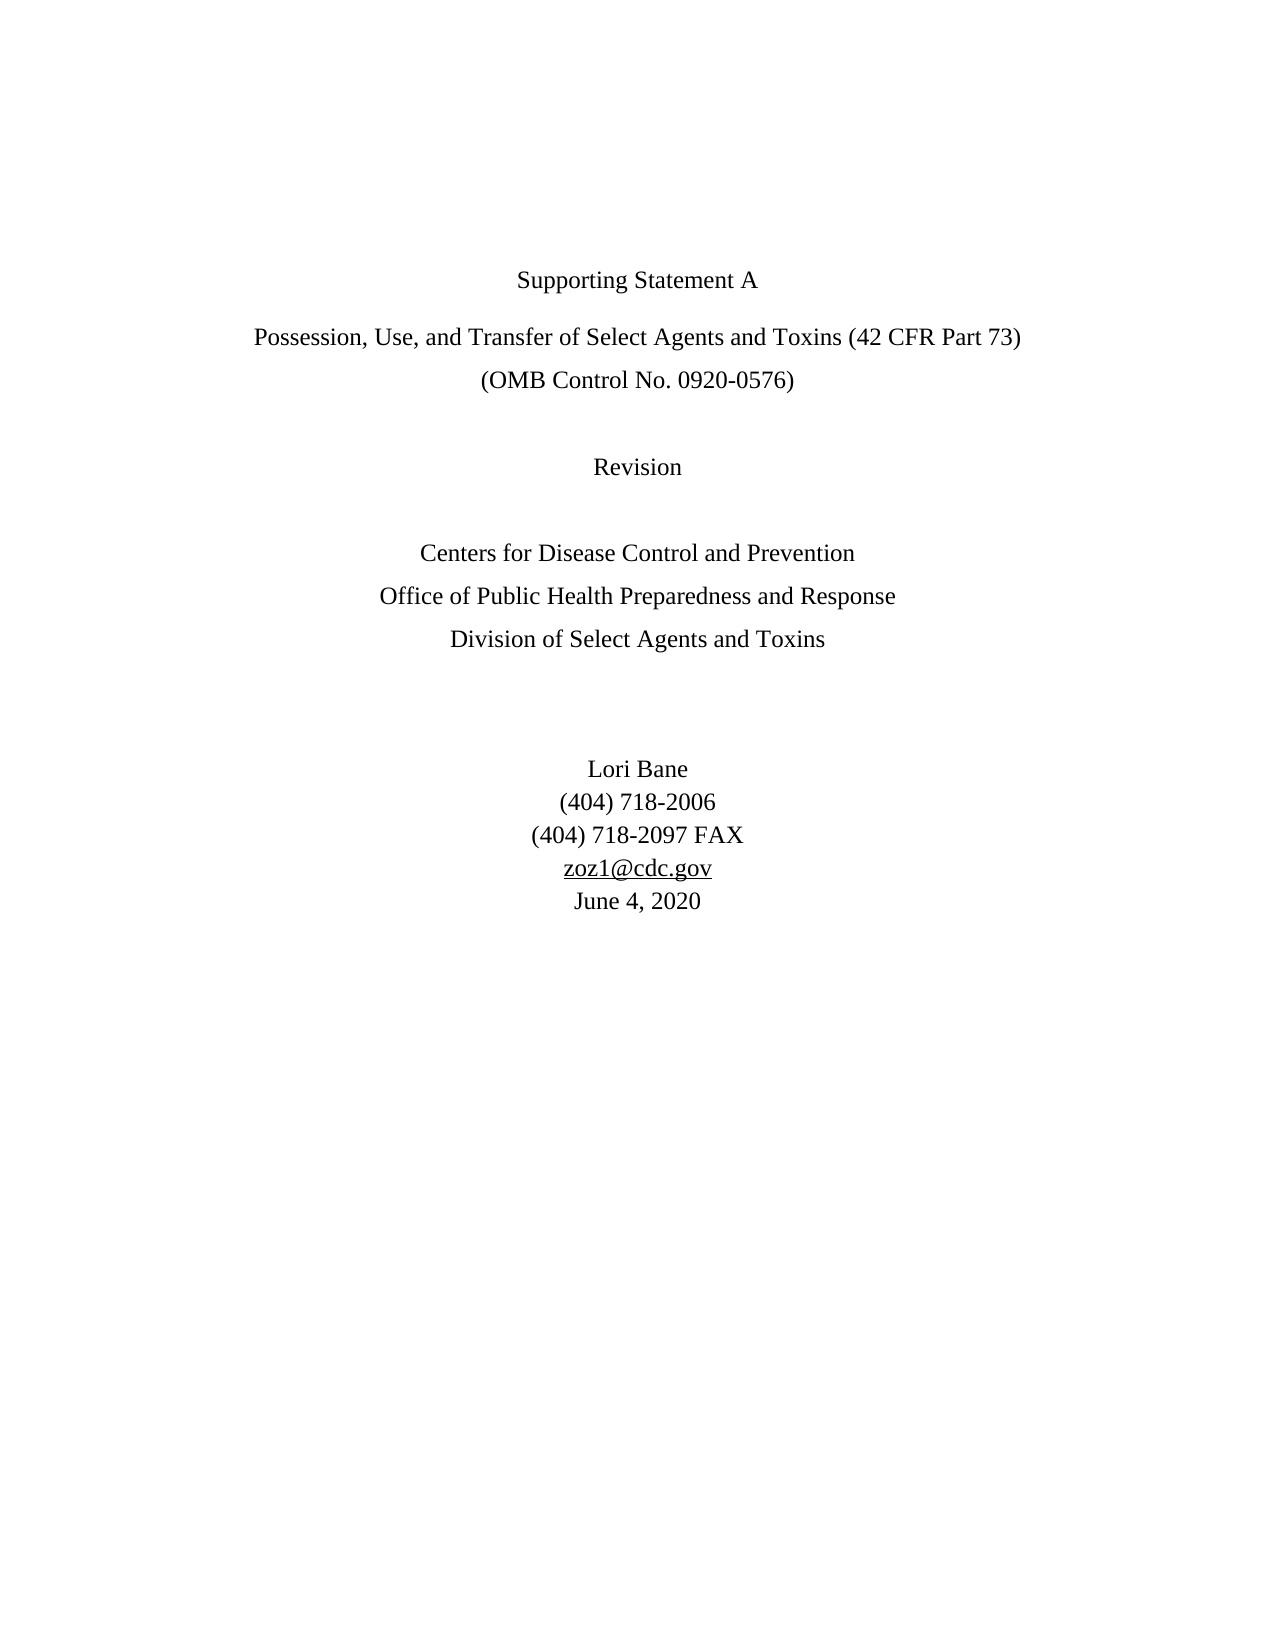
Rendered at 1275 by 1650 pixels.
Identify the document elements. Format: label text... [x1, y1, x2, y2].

text Division of Select Agents and Toxins [150, 624, 1125, 653]
text Revision [150, 452, 1125, 481]
text June 4, 2020 [150, 886, 1125, 914]
text Possession, Use, and Transfer of Select Agents and Toxins (42 CFR Part 73) [150, 322, 1125, 351]
text (404) 718-2006 [150, 787, 1125, 816]
text Lori Bane [150, 754, 1125, 782]
text Supporting Statement A [150, 265, 1125, 294]
text zoz1@cdc.gov [150, 853, 1125, 882]
text Office of Public Health Preparedness and Response [150, 581, 1125, 610]
text (404) 718-2097 FAX [150, 820, 1125, 848]
text (OMB Control No. 0920-0576) [150, 366, 1125, 394]
text Centers for Disease Control and Prevention [150, 538, 1125, 567]
